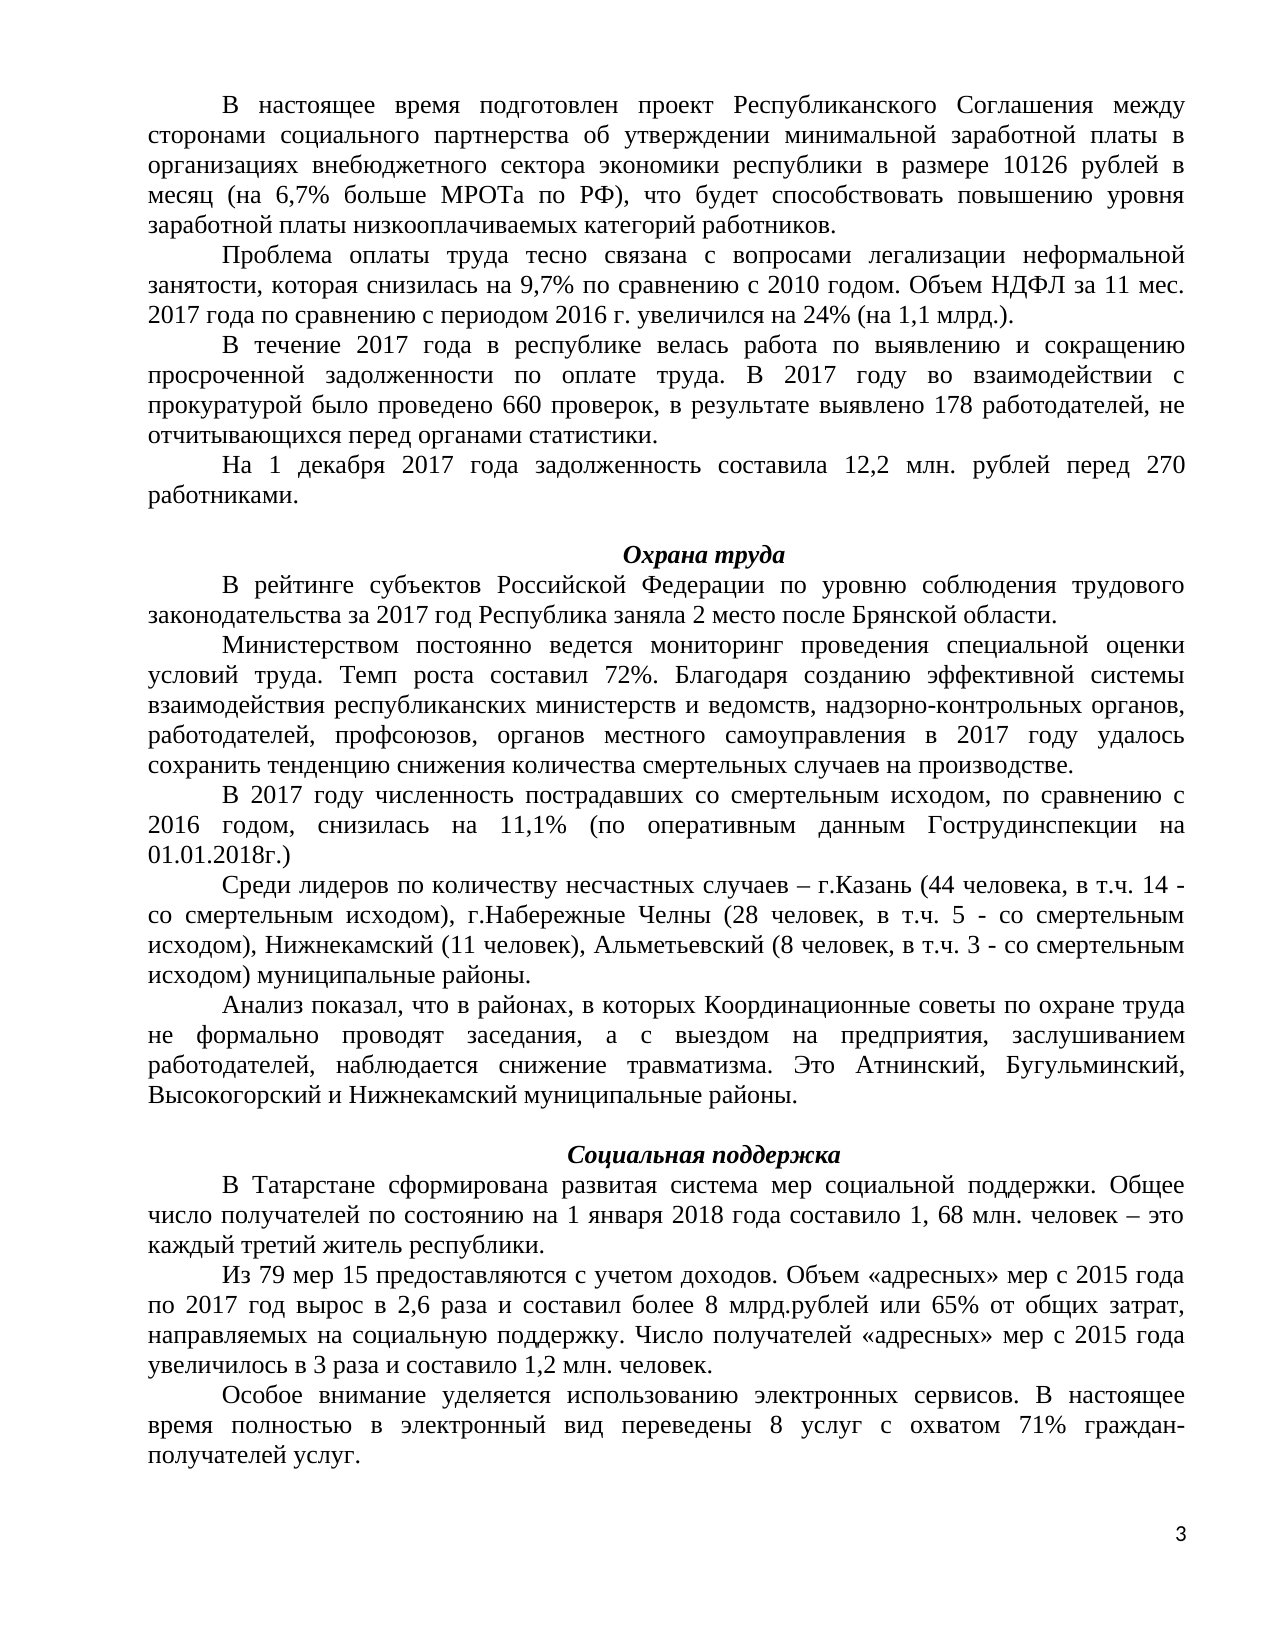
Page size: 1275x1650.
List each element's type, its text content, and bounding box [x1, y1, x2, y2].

text Из 79 мер 15 предоставляются с учетом доходов. Объем «адресных» мер с 2015 года по 2017 год вырос в 2,6 раза и составил более 8 млрд.рублей или 65% от общих затрат, направляемых на социальную поддержку. Число получателей «адресных» мер с 2015 года увеличилось в 3 раза и составило 1,2 млн. человек. [148, 1259, 1186, 1379]
text Особое внимание уделяется использованию электронных сервисов. В настоящее время полностью в электронный вид переведены 8 услуг с охватом 71% граждан-получателей услуг. [148, 1379, 1186, 1469]
text Охрана труда [148, 539, 1186, 569]
text Министерством постоянно ведется мониторинг проведения специальной оценки условий труда. Темп роста составил 72%. Благодаря созданию эффективной системы взаимодействия республиканских министерств и ведомств, надзорно-контрольных органов, работодателей, профсоюзов, органов местного самоуправления в 2017 году удалось сохранить тенденцию снижения количества смертельных случаев на производстве. [148, 629, 1186, 779]
text Социальная поддержка [148, 1139, 1186, 1169]
text В течение 2017 года в республике велась работа по выявлению и сокращению просроченной задолженности по оплате труда. В 2017 году во взаимодействии с прокуратурой было проведено 660 проверок, в результате выявлено 178 работодателей, не отчитывающихся перед органами статистики. [148, 329, 1186, 449]
text В настоящее время подготовлен проект Республиканского Соглашения между сторонами социального партнерства об утверждении минимальной заработной платы в организациях внебюджетного сектора экономики республики в размере 10126 рублей в месяц (на 6,7% больше МРОТа по РФ), что будет способствовать повышению уровня заработной платы низкооплачиваемых категорий работников. [148, 89, 1186, 239]
text В рейтинге субъектов Российской Федерации по уровню соблюдения трудового законодательства за 2017 год Республика заняла 2 место после Брянской области. [148, 569, 1186, 629]
text В Татарстане сформирована развитая система мер социальной поддержки. Общее число получателей по состоянию на 1 января 2018 года составило 1, 68 млн. человек – это каждый третий житель республики. [148, 1169, 1186, 1259]
text Проблема оплаты труда тесно связана с вопросами легализации неформальной занятости, которая снизилась на 9,7% по сравнению с 2010 годом. Объем НДФЛ за 11 мес. 2017 года по сравнению с периодом 2016 г. увеличился на 24% (на 1,1 млрд.). [148, 239, 1186, 329]
text На 1 декабря 2017 года задолженность составила 12,2 млн. рублей перед 270 работниками. [148, 449, 1186, 509]
text Анализ показал, что в районах, в которых Координационные советы по охране труда не формально проводят заседания, а с выездом на предприятия, заслушиванием работодателей, наблюдается снижение травматизма. Это Атнинский, Бугульминский, Высокогорский и Нижнекамский муниципальные районы. [148, 989, 1186, 1109]
text В 2017 году численность пострадавших со смертельным исходом, по сравнению с 2016 годом, снизилась на 11,1% (по оперативным данным Гострудинспекции на 01.01.2018г.) [148, 779, 1186, 869]
text Среди лидеров по количеству несчастных случаев – г.Казань (44 человека, в т.ч. 14 -со смертельным исходом), г.Набережные Челны (28 человек, в т.ч. 5 - со смертельным исходом), Нижнекамский (11 человек), Альметьевский (8 человек, в т.ч. 3 - со смертельным исходом) муниципальные районы. [148, 869, 1186, 989]
